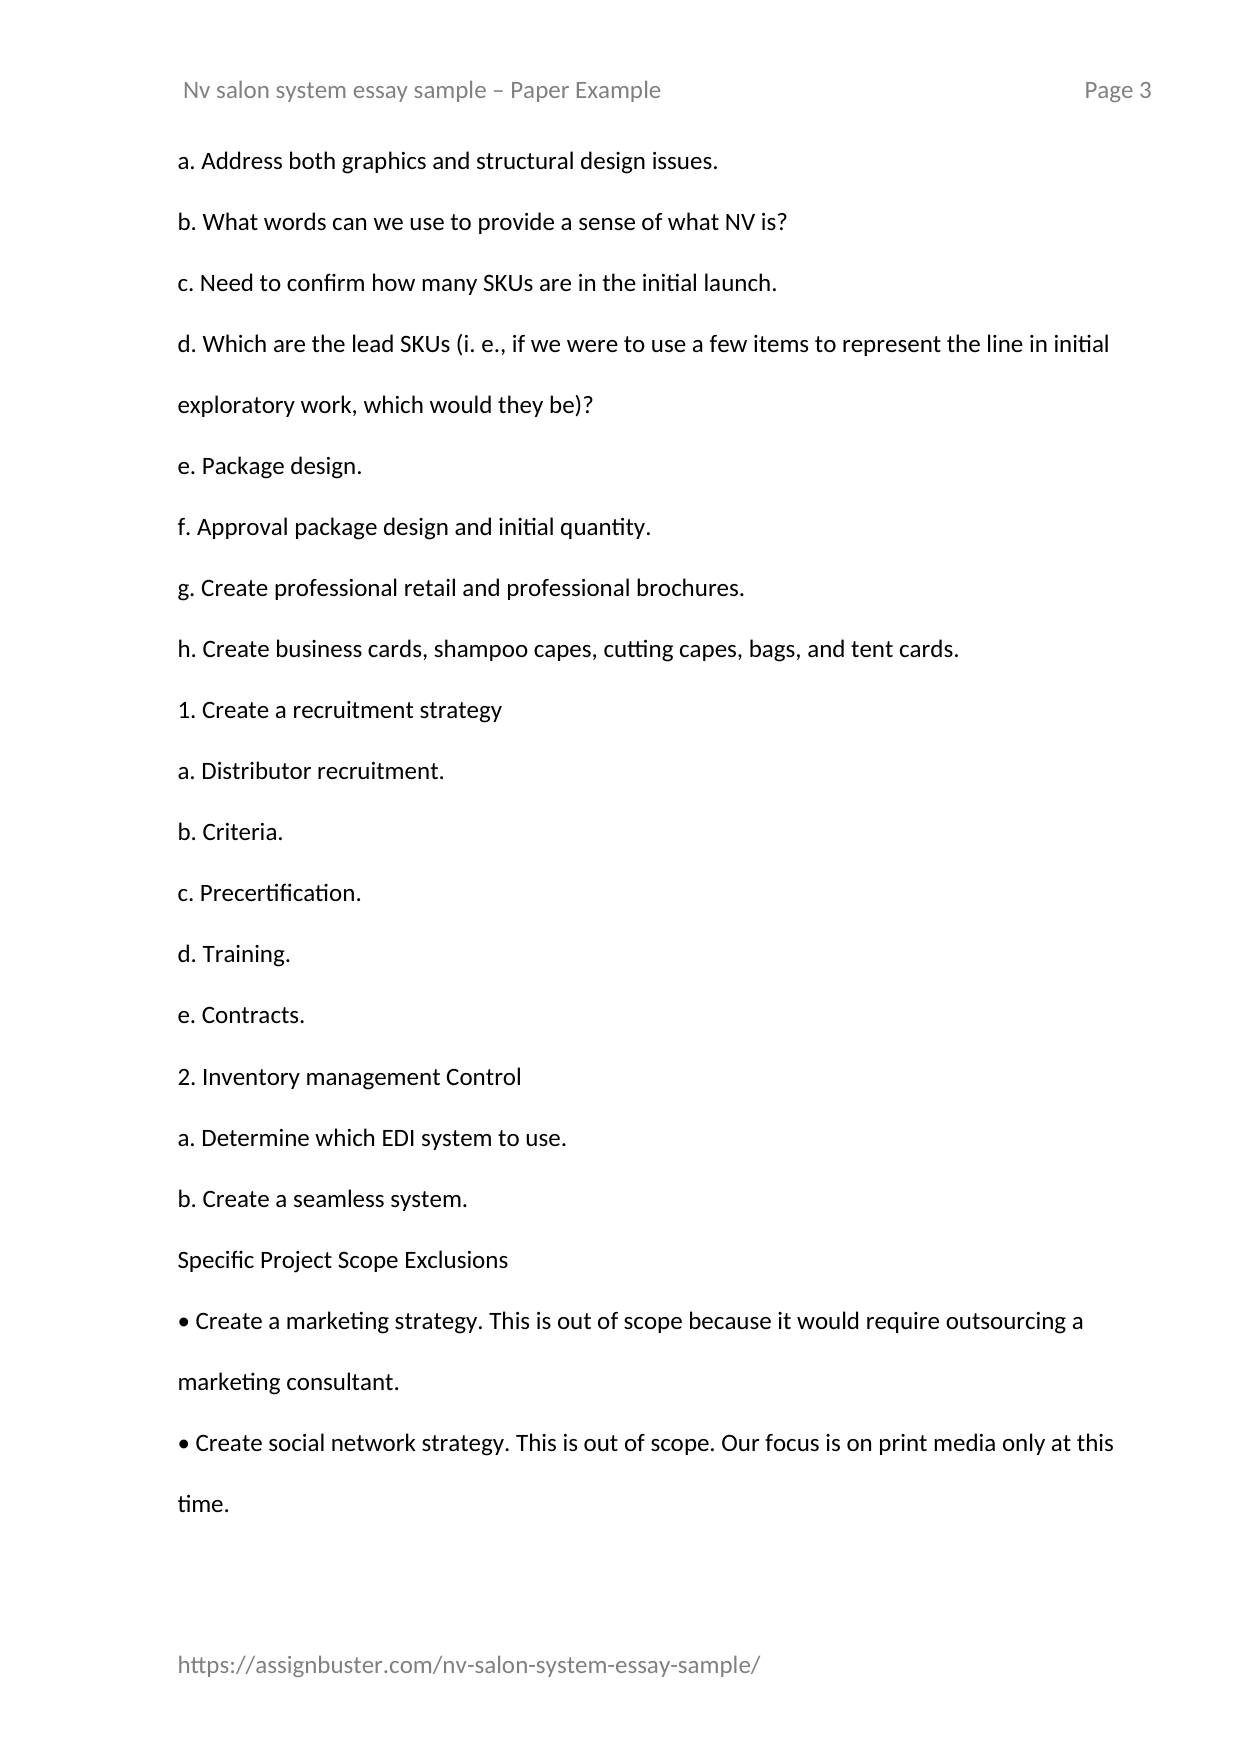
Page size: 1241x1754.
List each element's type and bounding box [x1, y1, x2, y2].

text [177, 145, 1152, 1518]
